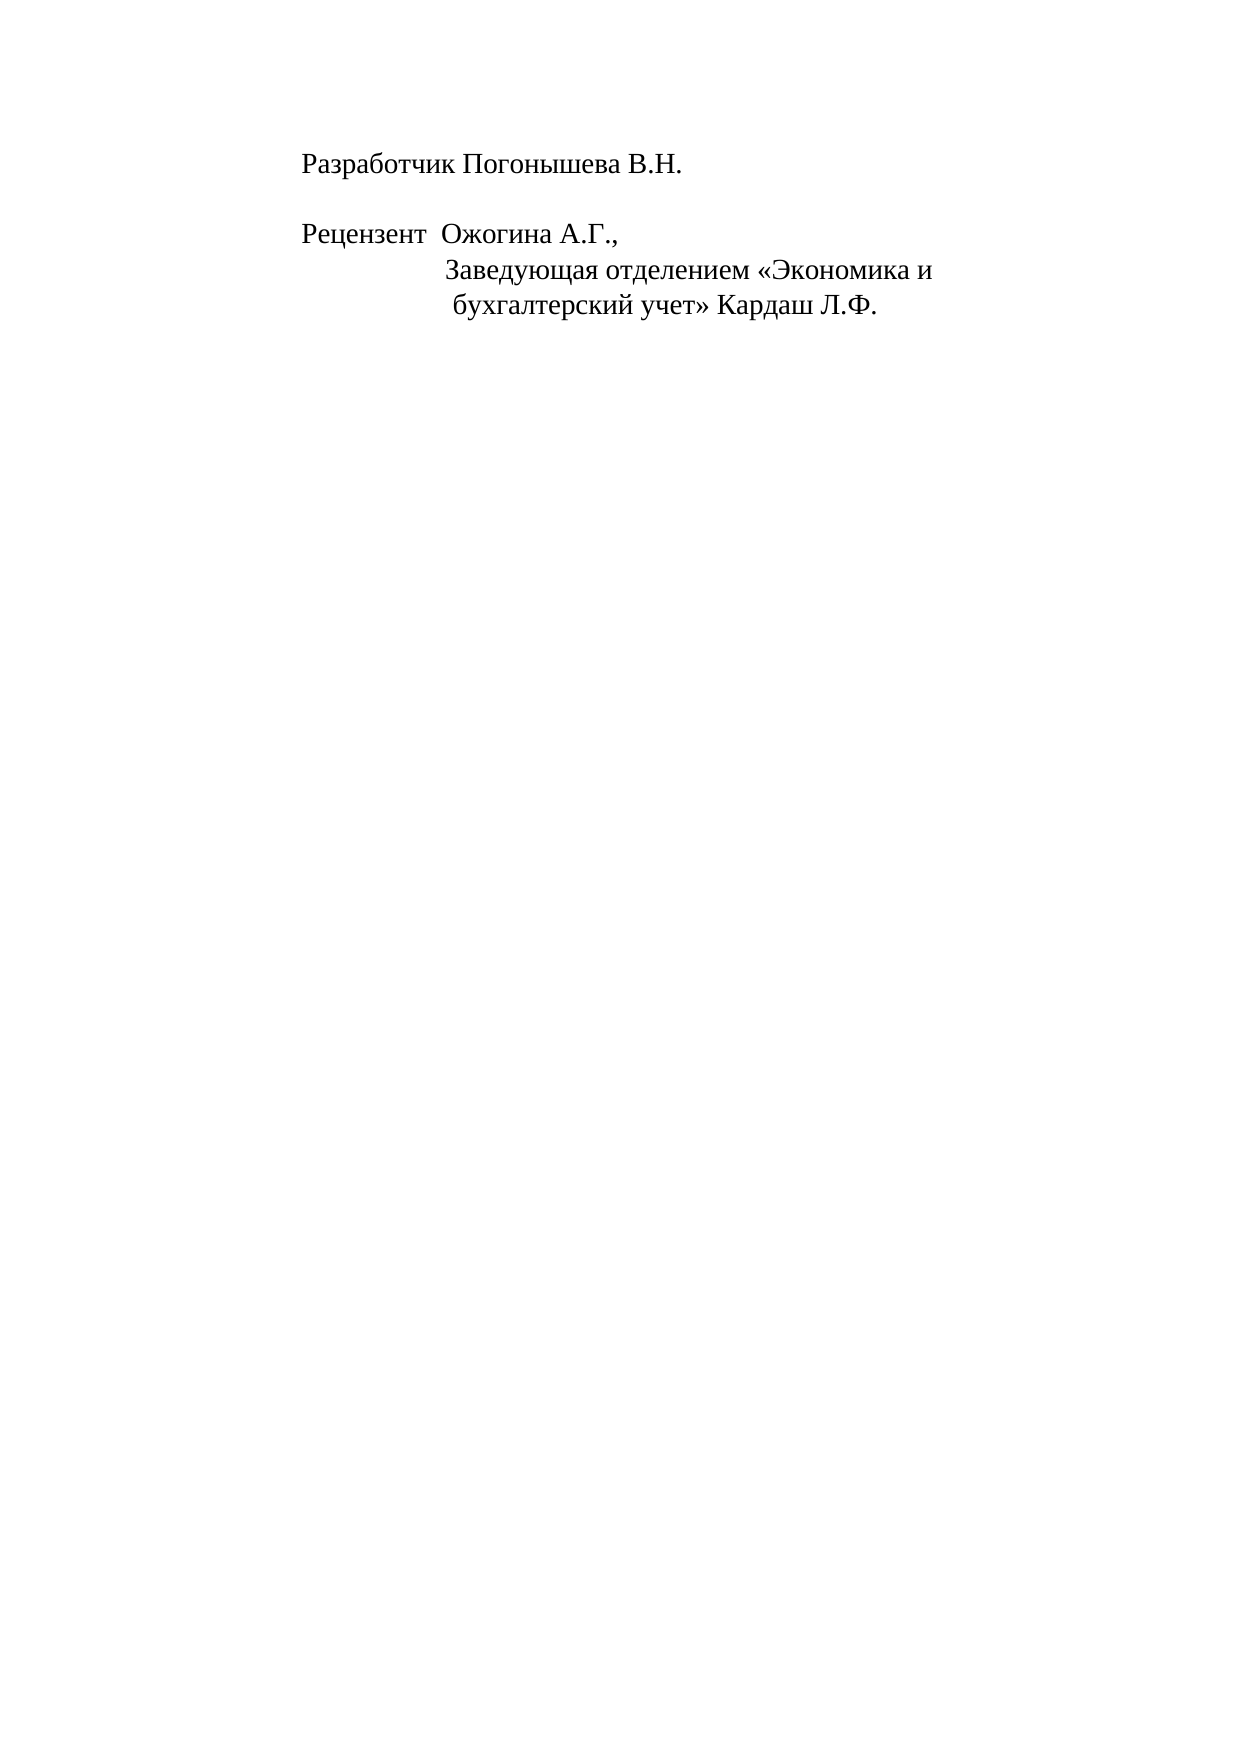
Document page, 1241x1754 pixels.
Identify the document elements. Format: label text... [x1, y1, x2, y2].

text Рецензент Ожогина А.Г., [301, 217, 1086, 250]
text Заведующая отделением «Экономика и бухгалтерский учет» Кардаш Л.Ф. [301, 252, 1086, 321]
text Разработчик Погонышева В.Н. [301, 146, 1086, 180]
